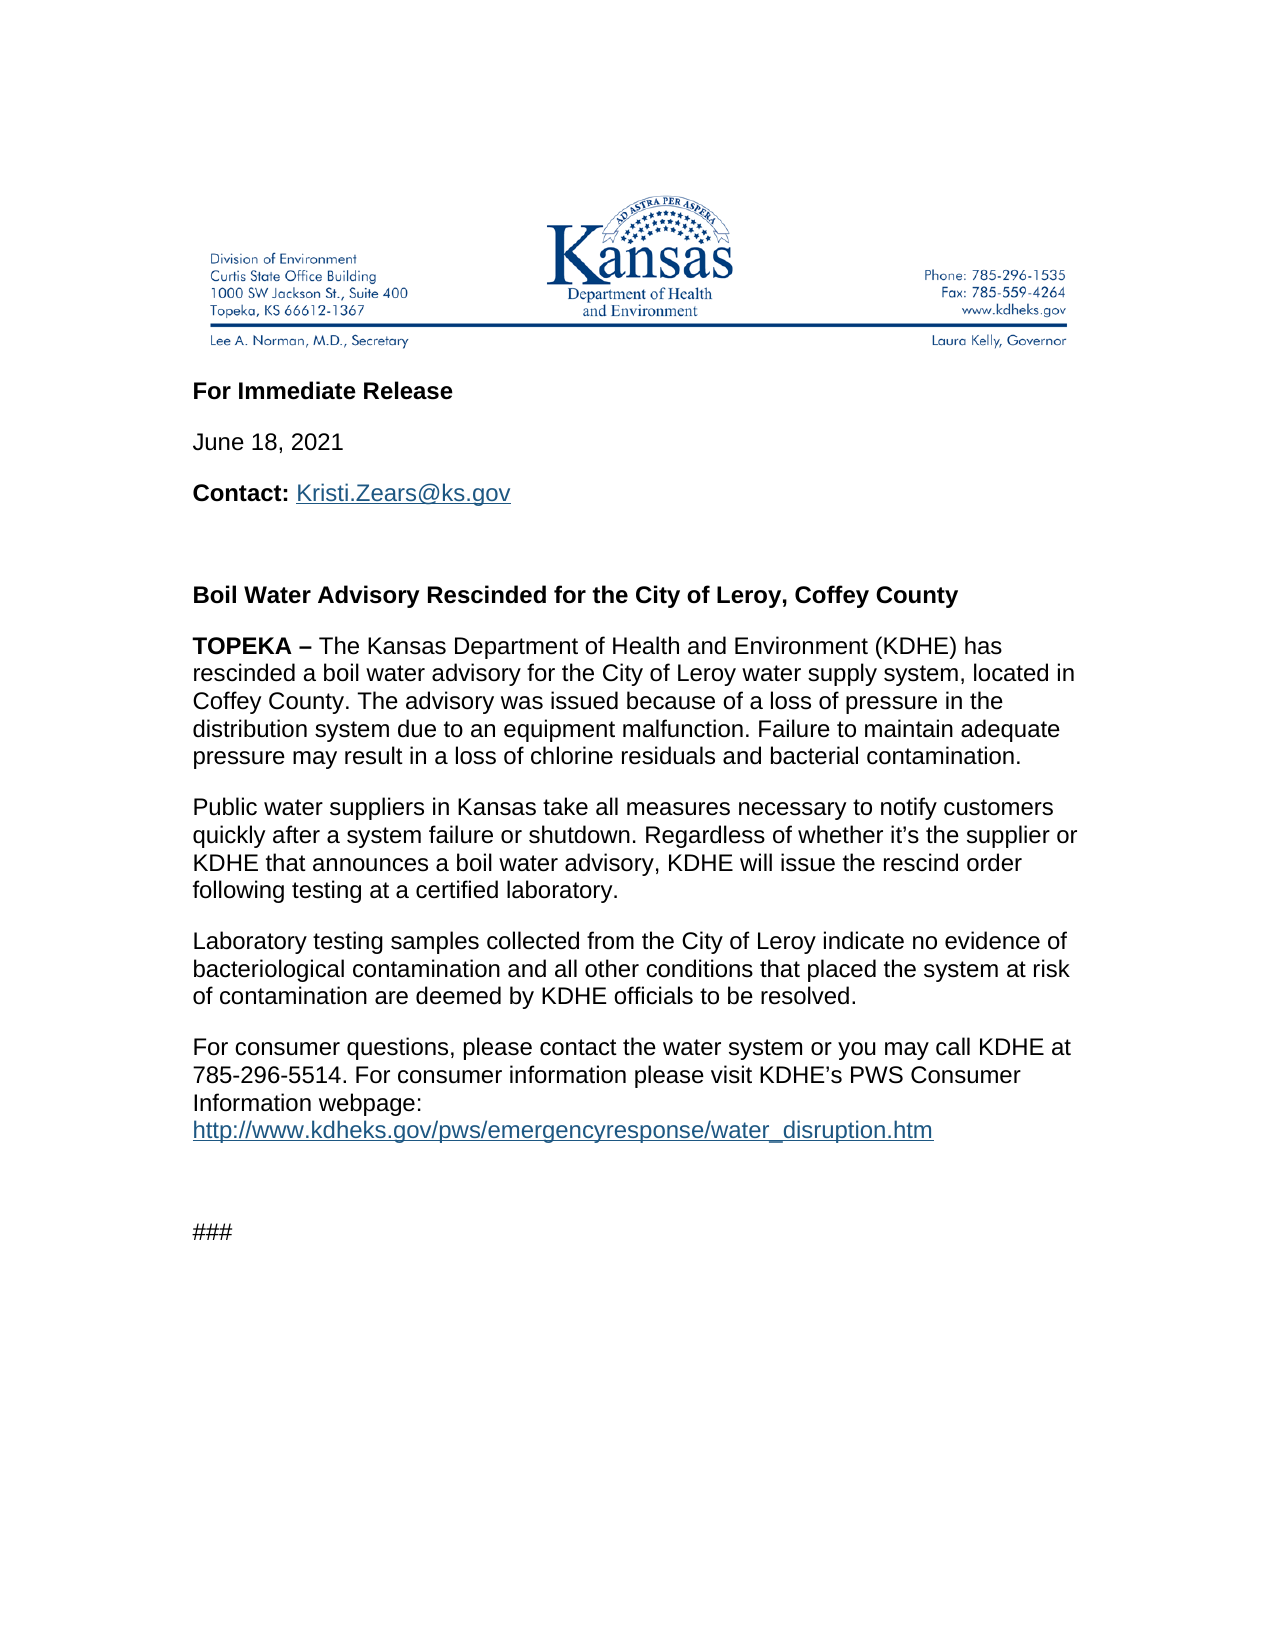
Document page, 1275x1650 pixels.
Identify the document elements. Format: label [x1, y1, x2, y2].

picture [192, 173, 1083, 352]
